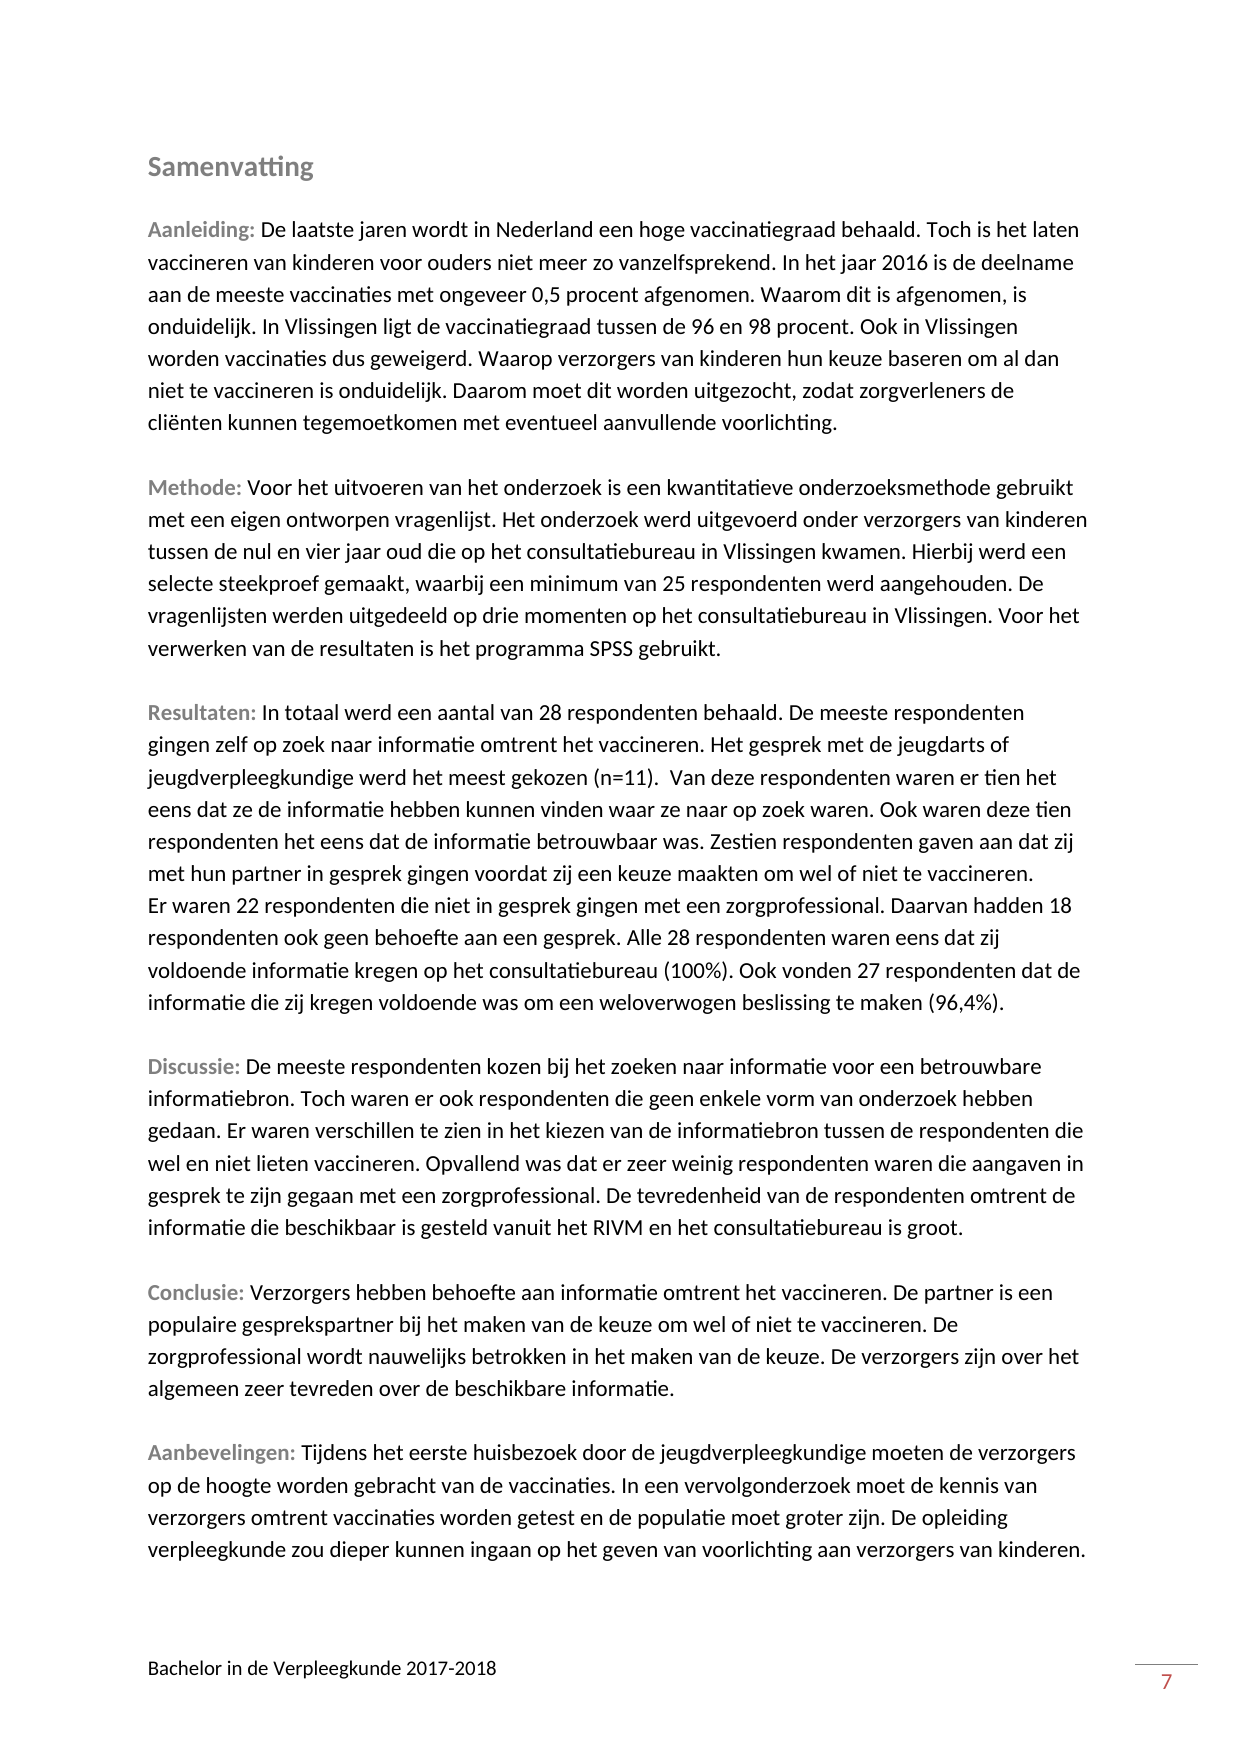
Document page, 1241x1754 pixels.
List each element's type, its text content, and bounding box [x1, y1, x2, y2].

text Conclusie: Verzorgers hebben behoefte aan informatie omtrent het vaccineren. De partner is een populaire gesprekspartner bij het maken van de keuze om wel of niet te vaccineren. De zorgprofessional wordt nauwelijks betrokken in het maken van de keuze. De verzorgers zijn over het algemeen zeer tevreden over de beschikbare informatie. [148, 1278, 1093, 1402]
text Aanleiding: De laatste jaren wordt in Nederland een hoge vaccinatiegraad behaald. Toch is het laten vaccineren van kinderen voor ouders niet meer zo vanzelfsprekend. In het jaar 2016 is de deelname aan de meeste vaccinaties met ongeveer 0,5 procent afgenomen. Waarom dit is afgenomen, is onduidelijk. In Vlissingen ligt de vaccinatiegraad tussen de 96 en 98 procent. Ook in Vlissingen worden vaccinaties dus geweigerd. Waarop verzorgers van kinderen hun keuze baseren om al dan niet te vaccineren is onduidelijk. Daarom moet dit worden uitgezocht, zodat zorgverleners de cliënten kunnen tegemoetkomen met eventueel aanvullende voorlichting. [148, 215, 1093, 437]
text Discussie: De meeste respondenten kozen bij het zoeken naar informatie voor een betrouwbare informatiebron. Toch waren er ook respondenten die geen enkele vorm van onderzoek hebben gedaan. Er waren verschillen te zien in het kiezen van de informatiebron tussen de respondenten die wel en niet lieten vaccineren. Opvallend was dat er zeer weinig respondenten waren die aangaven in gesprek te zijn gegaan met een zorgprofessional. De tevredenheid van de respondenten omtrent de informatie die beschikbaar is gesteld vanuit het RIVM en het consultatiebureau is groot. [148, 1052, 1093, 1241]
text Samenvatting [148, 148, 1093, 183]
text Aanbevelingen: Tijdens het eerste huisbezoek door de jeugdverpleegkundige moeten de verzorgers op de hoogte worden gebracht van de vaccinaties. In een vervolgonderzoek moet de kennis van verzorgers omtrent vaccinaties worden getest en de populatie moet groter zijn. De opleiding verpleegkunde zou dieper kunnen ingaan op het geven van voorlichting aan verzorgers van kinderen. [148, 1438, 1093, 1563]
text Resultaten: In totaal werd een aantal van 28 respondenten behaald. De meeste respondenten gingen zelf op zoek naar informatie omtrent het vaccineren. Het gesprek met de jeugdarts of jeugdverpleegkundige werd het meest gekozen (n=11). Van deze respondenten waren er tien het eens dat ze de informatie hebben kunnen vinden waar ze naar op zoek waren. Ook waren deze tien respondenten het eens dat de informatie betrouwbaar was. Zestien respondenten gaven aan dat zij met hun partner in gesprek gingen voordat zij een keuze maakten om wel of niet te vaccineren. [148, 698, 1093, 887]
text Er waren 22 respondenten die niet in gesprek gingen met een zorgprofessional. Daarvan hadden 18 respondenten ook geen behoefte aan een gesprek. Alle 28 respondenten waren eens dat zij voldoende informatie kregen op het consultatiebureau (100%). Ook vonden 27 respondenten dat de informatie die zij kregen voldoende was om een weloverwogen beslissing te maken (96,4%). [148, 891, 1093, 1016]
text Methode: Voor het uitvoeren van het onderzoek is een kwantitatieve onderzoeksmethode gebruikt met een eigen ontworpen vragenlijst. Het onderzoek werd uitgevoerd onder verzorgers van kinderen tussen de nul en vier jaar oud die op het consultatiebureau in Vlissingen kwamen. Hierbij werd een selecte steekproef gemaakt, waarbij een minimum van 25 respondenten werd aangehouden. De vragenlijsten werden uitgedeeld op drie momenten op het consultatiebureau in Vlissingen. Voor het verwerken van de resultaten is het programma SPSS gebruikt. [148, 473, 1093, 662]
